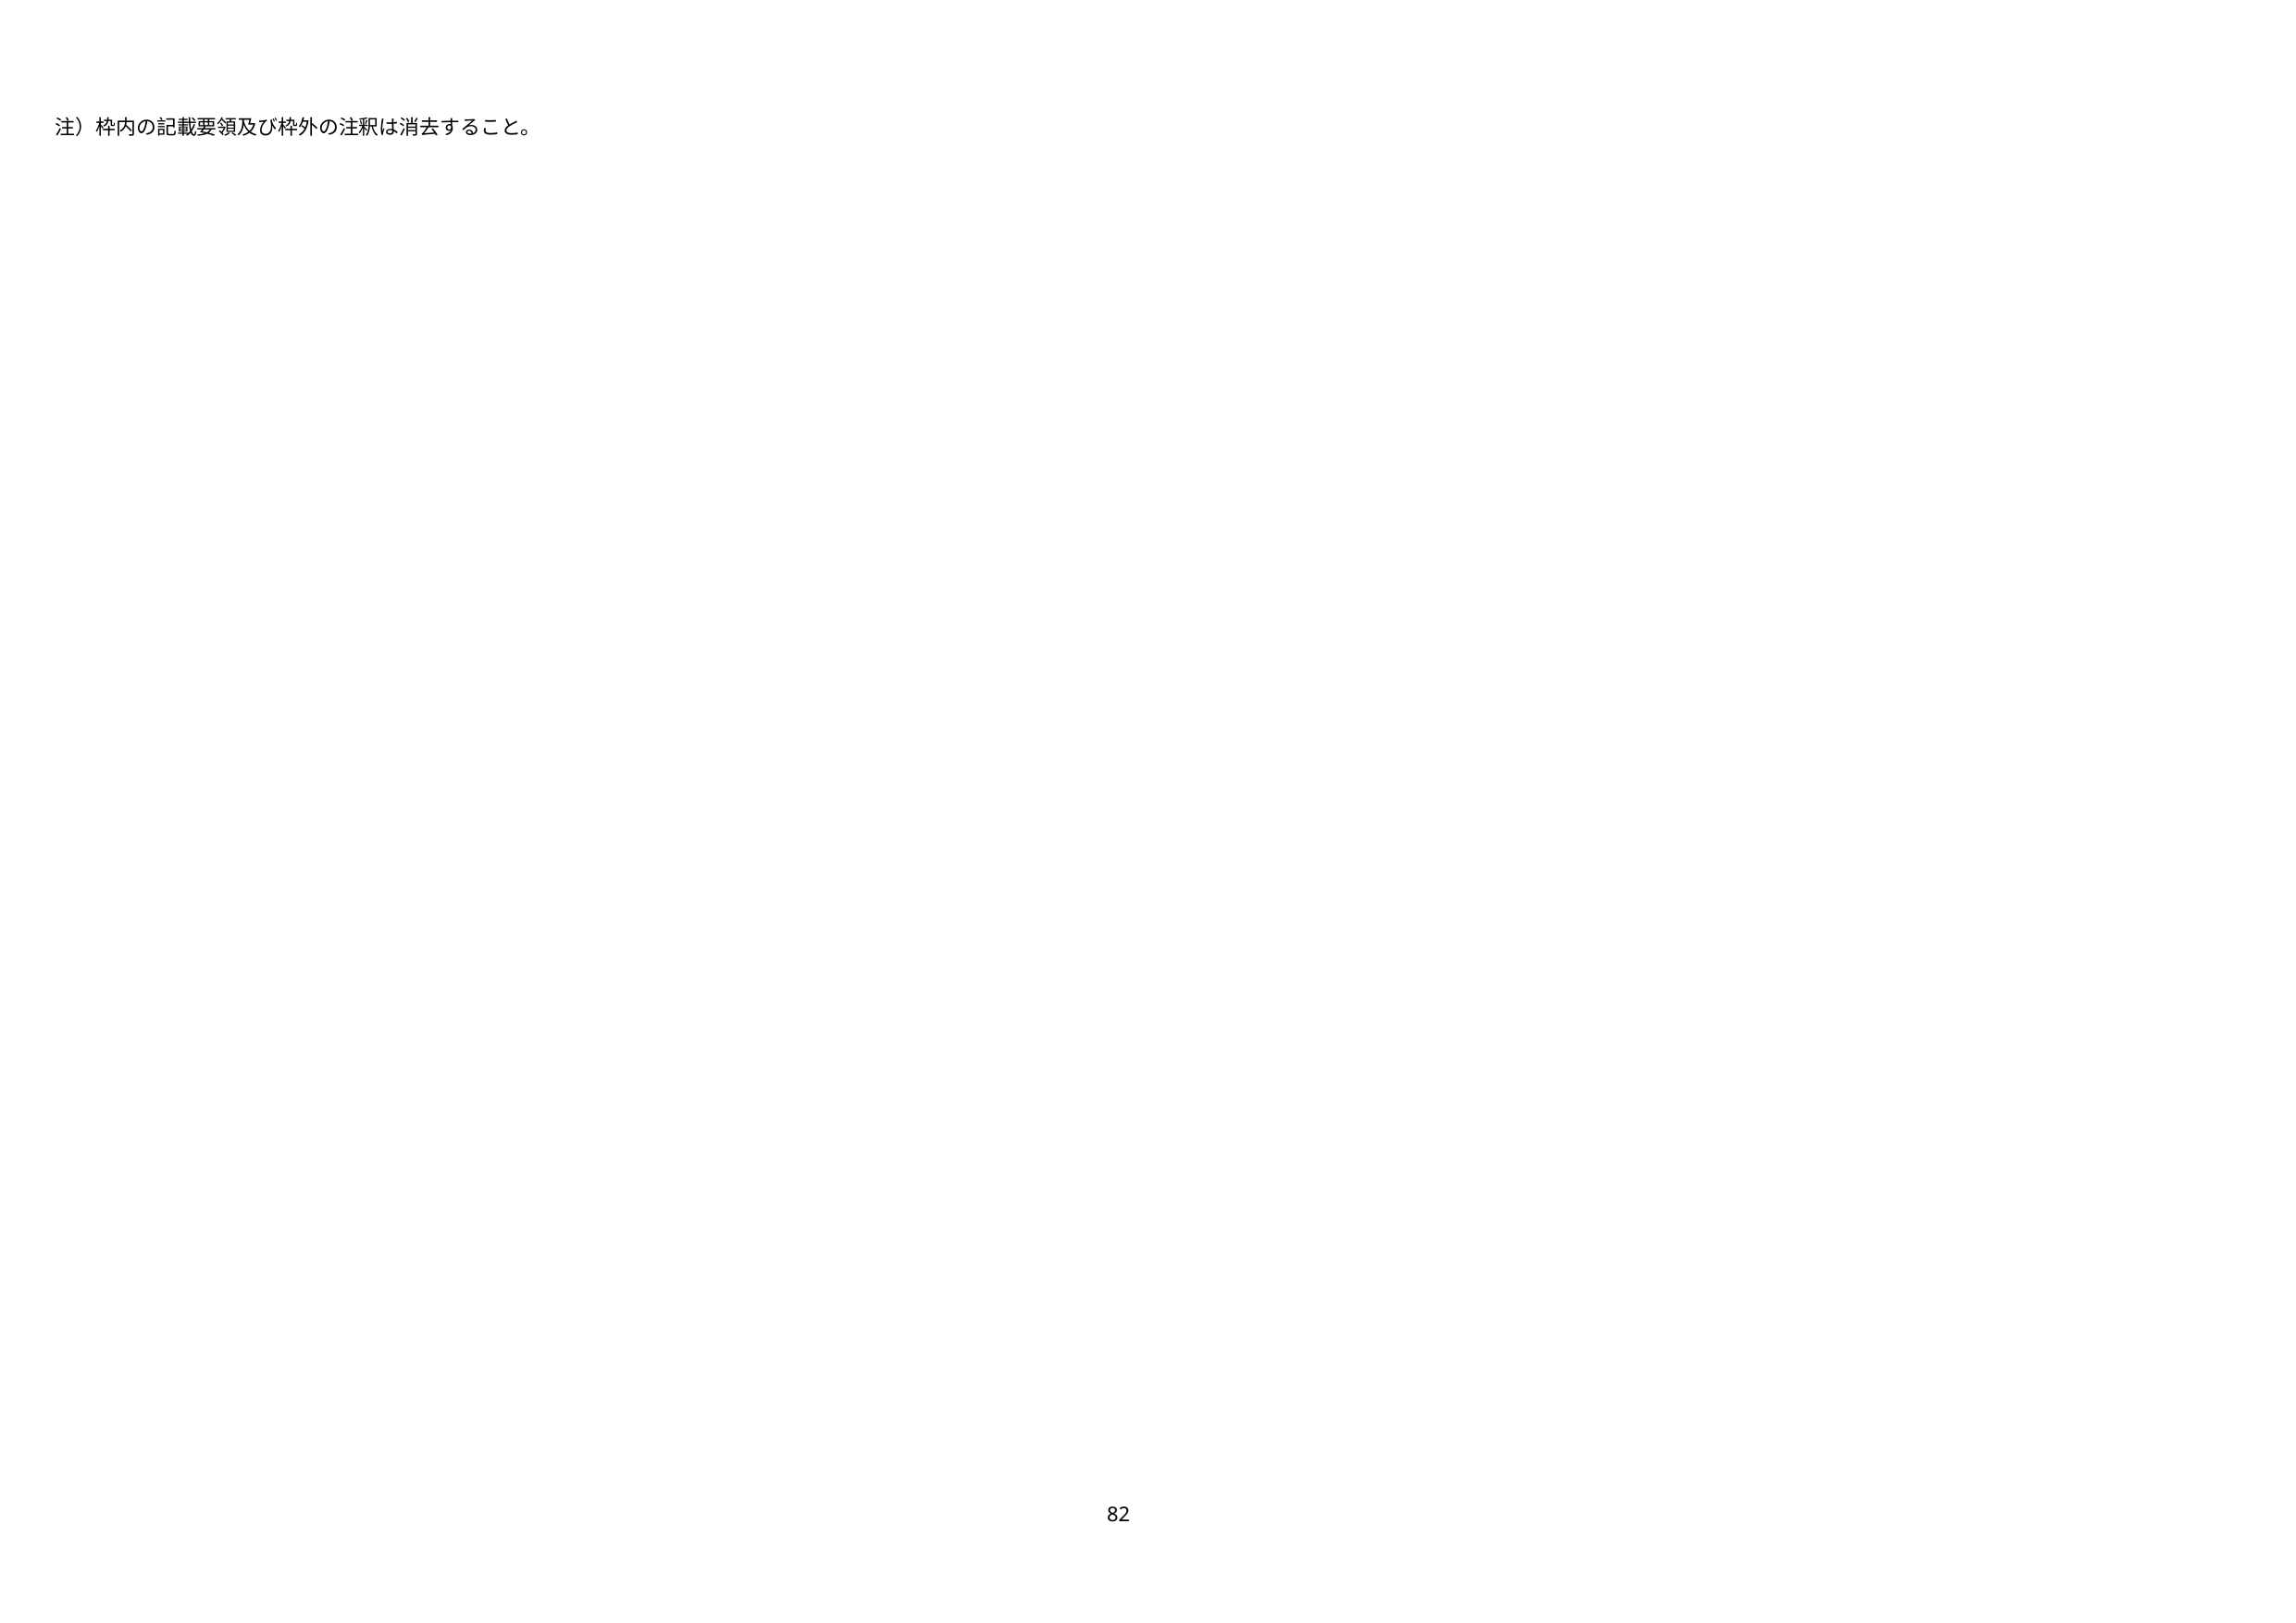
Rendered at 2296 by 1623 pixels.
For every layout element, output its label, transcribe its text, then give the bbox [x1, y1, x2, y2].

text 注）枠内の記載要領及び枠外の注釈は消去すること。 [55, 108, 2181, 143]
